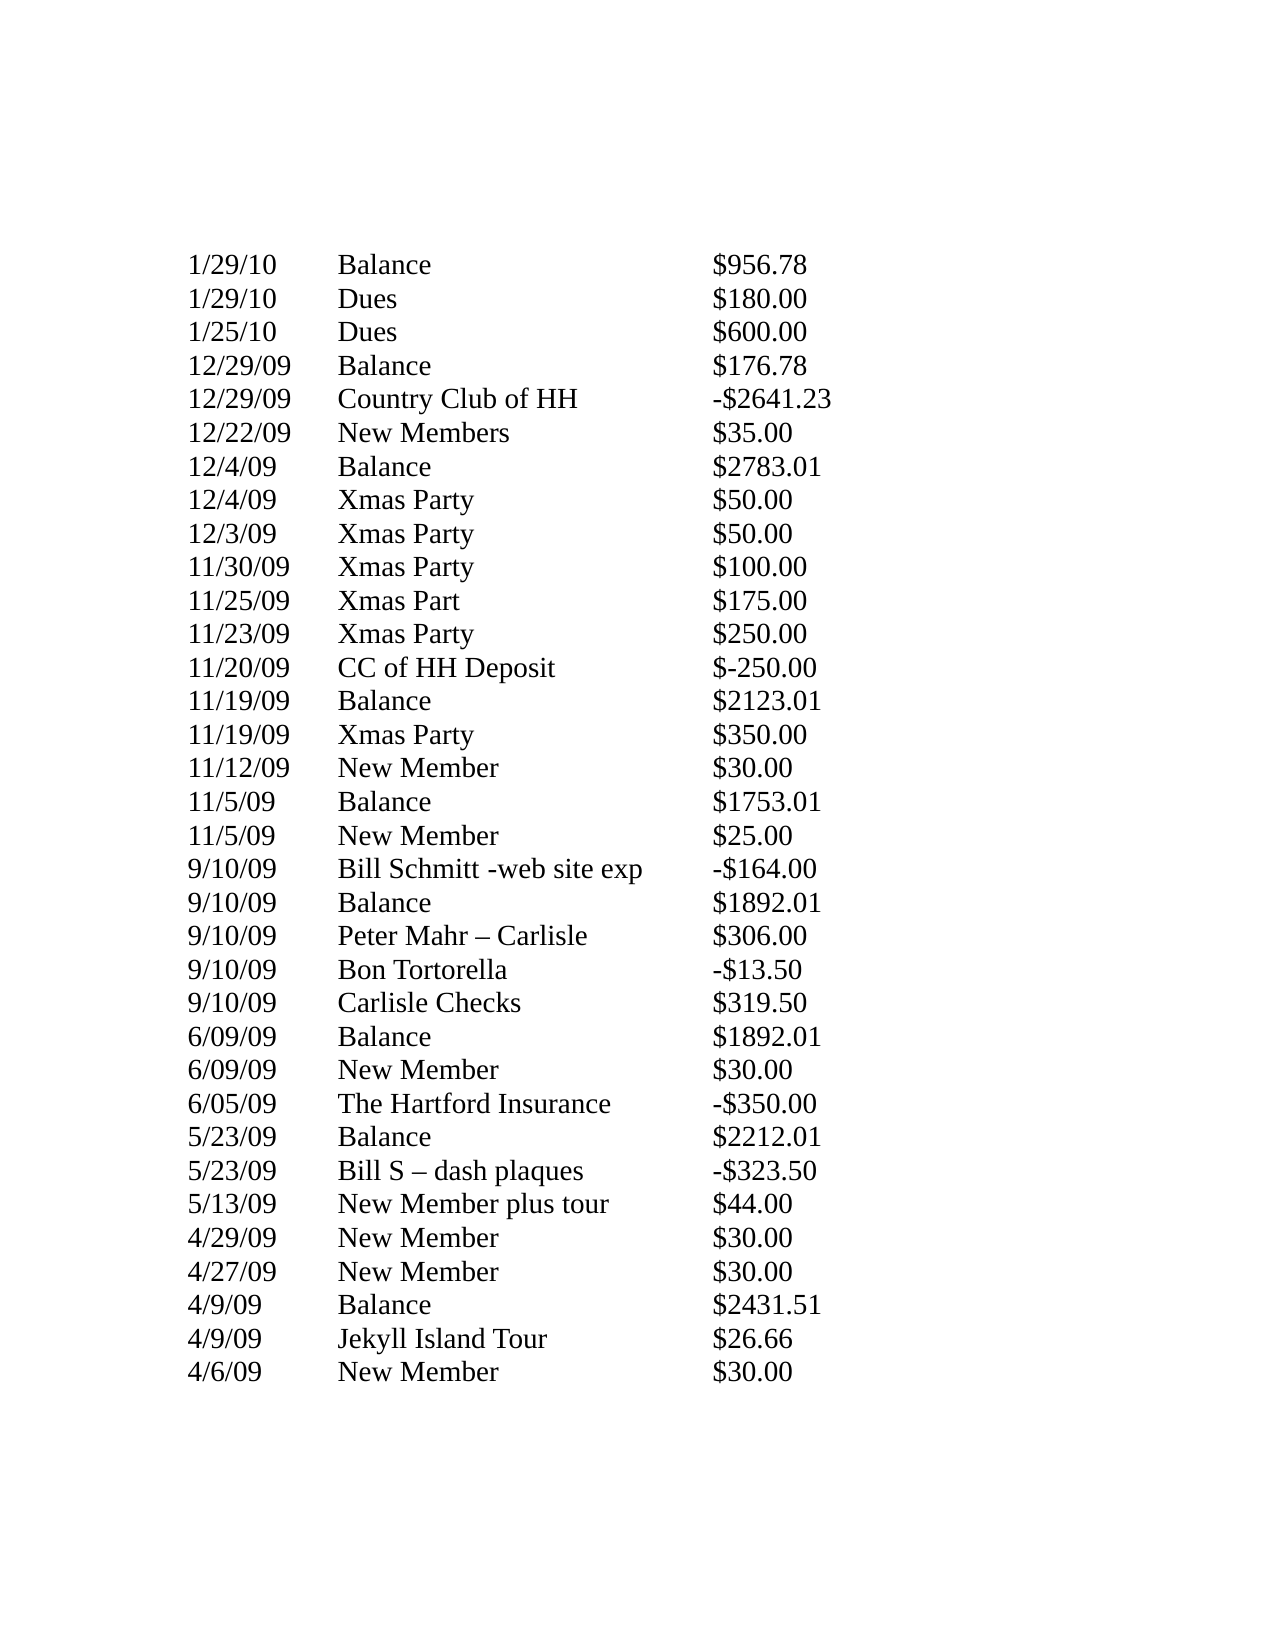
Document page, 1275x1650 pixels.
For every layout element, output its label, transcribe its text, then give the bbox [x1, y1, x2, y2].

text 11/5/09 Balance $1753.01 [187, 784, 1087, 818]
text 9/10/09 Carlisle Checks $319.50 [187, 985, 1087, 1019]
text 5/23/09 Balance $2212.01 [187, 1119, 1087, 1153]
text 11/23/09 Xmas Party $250.00 [187, 616, 1087, 650]
text 11/20/09 CC of HH Deposit $-250.00 [187, 650, 1087, 683]
text 1/29/10 Balance $956.78 [187, 247, 1087, 281]
text 11/19/09 Xmas Party $350.00 [187, 717, 1087, 751]
text 11/25/09 Xmas Part $175.00 [187, 583, 1087, 616]
text 11/19/09 Balance $2123.01 [187, 683, 1087, 717]
text 6/05/09 The Hartford Insurance -$350.00 [187, 1086, 1087, 1119]
text 1/29/10 Dues $180.00 [187, 281, 1087, 314]
text 4/9/09 Balance $2431.51 [187, 1287, 1087, 1321]
text 5/13/09 New Member plus tour $44.00 [187, 1187, 1087, 1220]
text 6/09/09 New Member $30.00 [187, 1052, 1087, 1086]
text 12/3/09 Xmas Party $50.00 [187, 516, 1087, 549]
text 9/10/09 Bill Schmitt -web site exp -$164.00 [187, 851, 1087, 885]
text 4/29/09 New Member $30.00 4/27/09 New Member $30.00 [187, 1220, 1087, 1287]
text 4/9/09 Jekyll Island Tour $26.66 [187, 1321, 1087, 1354]
text 9/10/09 Peter Mahr – Carlisle $306.00 [187, 918, 1087, 952]
text 5/23/09 Bill S – dash plaques -$323.50 [187, 1153, 1087, 1187]
text 6/09/09 Balance $1892.01 [187, 1019, 1087, 1052]
text 11/12/09 New Member $30.00 [187, 751, 1087, 784]
text 4/6/09 New Member $30.00 [187, 1354, 1087, 1388]
text 12/4/09 Xmas Party $50.00 [187, 482, 1087, 516]
text 12/29/09 Country Club of HH -$2641.23 [187, 382, 1087, 415]
text 11/30/09 Xmas Party $100.00 [187, 549, 1087, 583]
text 1/25/10 Dues $600.00 [187, 314, 1087, 348]
text 11/5/09 New Member $25.00 [187, 818, 1087, 851]
text 9/10/09 Balance $1892.01 [187, 885, 1087, 918]
text 9/10/09 Bon Tortorella -$13.50 [187, 952, 1087, 985]
text 12/29/09 Balance $176.78 [187, 348, 1087, 382]
text 12/22/09 New Members $35.00 [187, 415, 1087, 449]
text 12/4/09 Balance $2783.01 [187, 449, 1087, 482]
